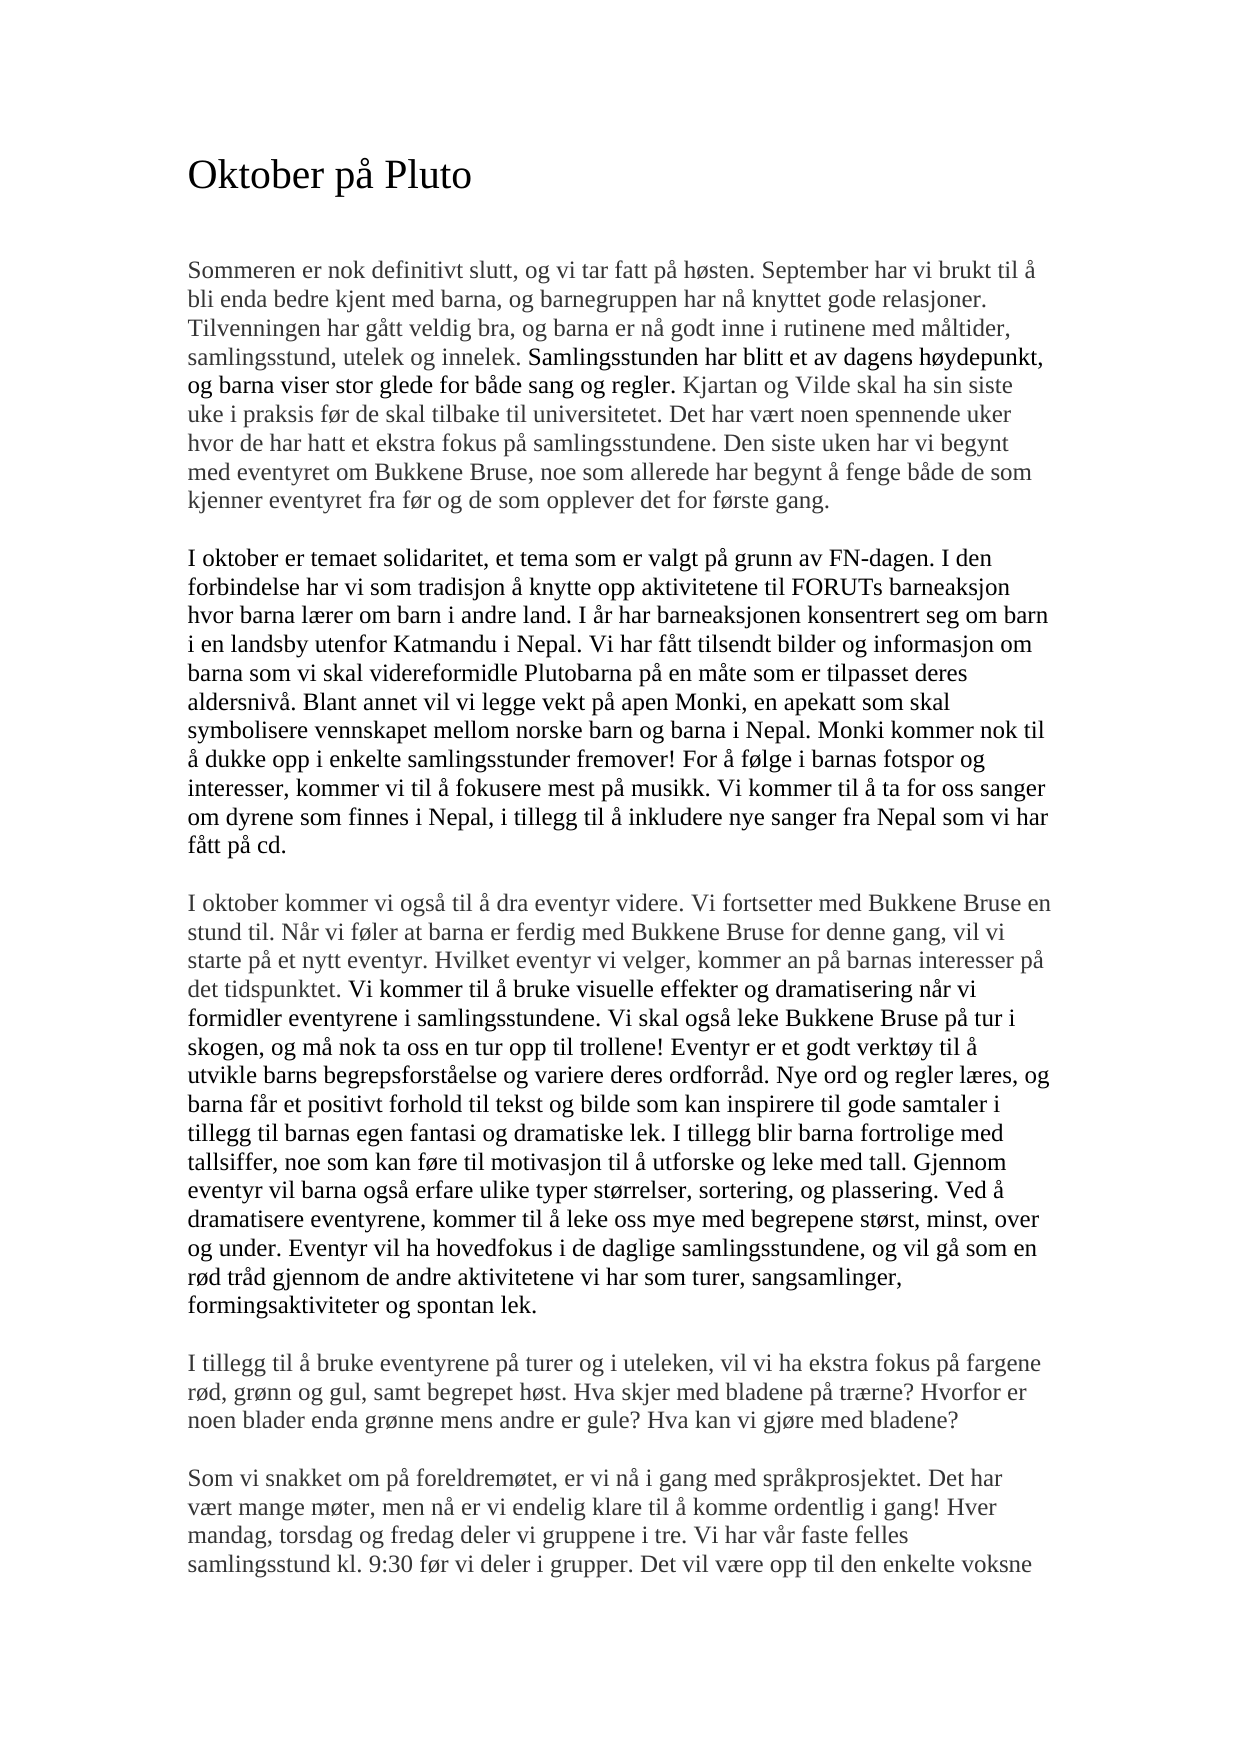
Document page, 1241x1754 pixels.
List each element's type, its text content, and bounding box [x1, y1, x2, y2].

text Sommeren er nok definitivt slutt, og vi tar fatt på høsten. September har vi brukt til å bli enda bedre kjent med barna, og barnegruppen har nå knyttet gode relasjoner. Tilvenningen har gått veldig bra, og barna er nå godt inne i rutinene med måltider, samlingsstund, utelek og innelek. Samlingsstunden har blitt et av dagens høydepunkt, og barna viser stor glede for både sang og regler. Kjartan og Vilde skal ha sin siste uke i praksis før de skal tilbake til universitetet. Det har vært noen spennende uker hvor de har hatt et ekstra fokus på samlingsstundene. Den siste uken har vi begynt med eventyret om Bukkene Bruse, noe som allerede har begynt å fenge både de som kjenner eventyret fra før og de som opplever det for første gang. [187, 255, 1053, 514]
text I oktober er temaet solidaritet, et tema som er valgt på grunn av FN-dagen. I den forbindelse har vi som tradisjon å knytte opp aktivitetene til FORUTs barneaksjon hvor barna lærer om barn i andre land. I år har barneaksjonen konsentrert seg om barn i en landsby utenfor Katmandu i Nepal. Vi har fått tilsendt bilder og informasjon om barna som vi skal videreformidle Plutobarna på en måte som er tilpasset deres aldersnivå. Blant annet vil vi legge vekt på apen Monki, en apekatt som skal symbolisere vennskapet mellom norske barn og barna i Nepal. Monki kommer nok til å dukke opp i enkelte samlingsstunder fremover! For å følge i barnas fotspor og interesser, kommer vi til å fokusere mest på musikk. Vi kommer til å ta for oss sanger om dyrene som finnes i Nepal, i tillegg til å inkludere nye sanger fra Nepal som vi har fått på cd. [187, 543, 1053, 859]
text I oktober kommer vi også til å dra eventyr videre. Vi fortsetter med Bukkene Bruse en stund til. Når vi føler at barna er ferdig med Bukkene Bruse for denne gang, vil vi starte på et nytt eventyr. Hvilket eventyr vi velger, kommer an på barnas interesser på det tidspunktet. Vi kommer til å bruke visuelle effekter og dramatisering når vi formidler eventyrene i samlingsstundene. Vi skal også leke Bukkene Bruse på tur i skogen, og må nok ta oss en tur opp til trollene! Eventyr er et godt verktøy til å utvikle barns begrepsforståelse og variere deres ordforråd. Nye ord og regler læres, og barna får et positivt forhold til tekst og bilde som kan inspirere til gode samtaler i tillegg til barnas egen fantasi og dramatiske lek. I tillegg blir barna fortrolige med tallsiffer, noe som kan føre til motivasjon til å utforske og leke med tall. Gjennom eventyr vil barna også erfare ulike typer størrelser, sortering, og plassering. Ved å dramatisere eventyrene, kommer til å leke oss mye med begrepene størst, minst, over og under. Eventyr vil ha hovedfokus i de daglige samlingsstundene, og vil gå som en rød tråd gjennom de andre aktivitetene vi har som turer, sangsamlinger, formingsaktiviteter og spontan lek. [187, 888, 1053, 1319]
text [187, 1463, 1053, 1578]
text I tillegg til å bruke eventyrene på turer og i uteleken, vil vi ha ekstra fokus på fargene rød, grønn og gul, samt begrepet høst. Hva skjer med bladene på trærne? Hvorfor er noen blader enda grønne mens andre er gule? Hva kan vi gjøre med bladene? [187, 1348, 1053, 1434]
text Oktober på Pluto [187, 150, 1053, 198]
